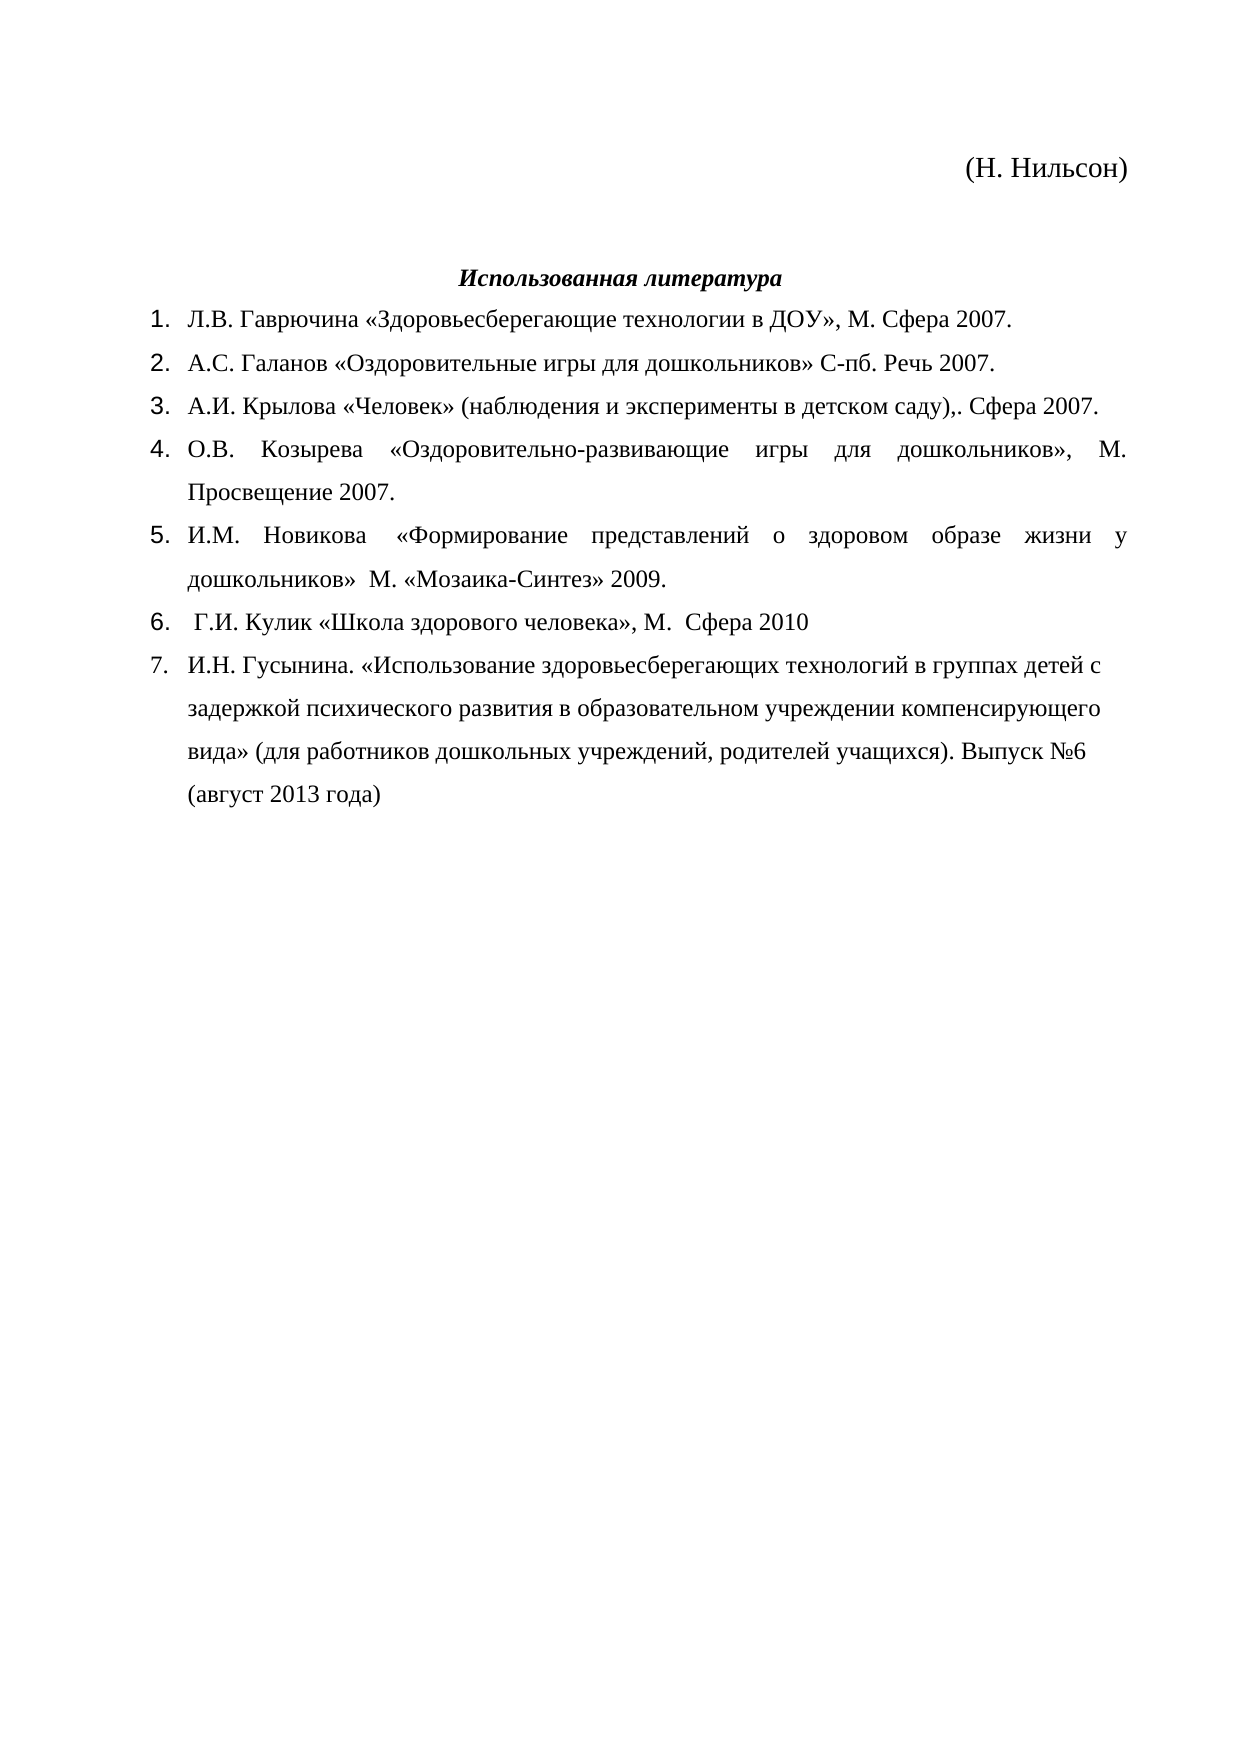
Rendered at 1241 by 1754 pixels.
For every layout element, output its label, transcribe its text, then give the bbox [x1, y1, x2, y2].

list И.Н. Гусынина. «Использование здоровьесберегающих технологий в группах детей с задержкой психического развития в образовательном учреждении компенсирующего вида» (для работников дошкольных учреждений, родителей учащихся). Выпуск №6 (август 2013 года) [150, 650, 1128, 808]
text Использованная литература [112, 263, 1128, 292]
text (Н. Нильсон) [112, 150, 1128, 183]
list Л.В. Гаврючина «Здоровьесберегающие технологии в ДОУ», М. Сфера 2007. [150, 304, 1128, 333]
list Г.И. Кулик «Школа здорового человека», М. Сфера 2010 [150, 607, 1128, 636]
list О.В. Козырева «Оздоровительно-развивающие игры для дошкольников», М. Просвещение 2007. [150, 434, 1128, 506]
list А.И. Крылова «Человек» (наблюдения и эксперименты в детском саду),. Сфера 2007. [150, 391, 1128, 420]
list А.С. Галанов «Оздоровительные игры для дошкольников» С-пб. Речь 2007. [150, 348, 1128, 376]
list И.М. Новикова «Формирование представлений о здоровом образе жизни у дошкольников» М. «Мозаика-Синтез» 2009. [150, 520, 1128, 592]
